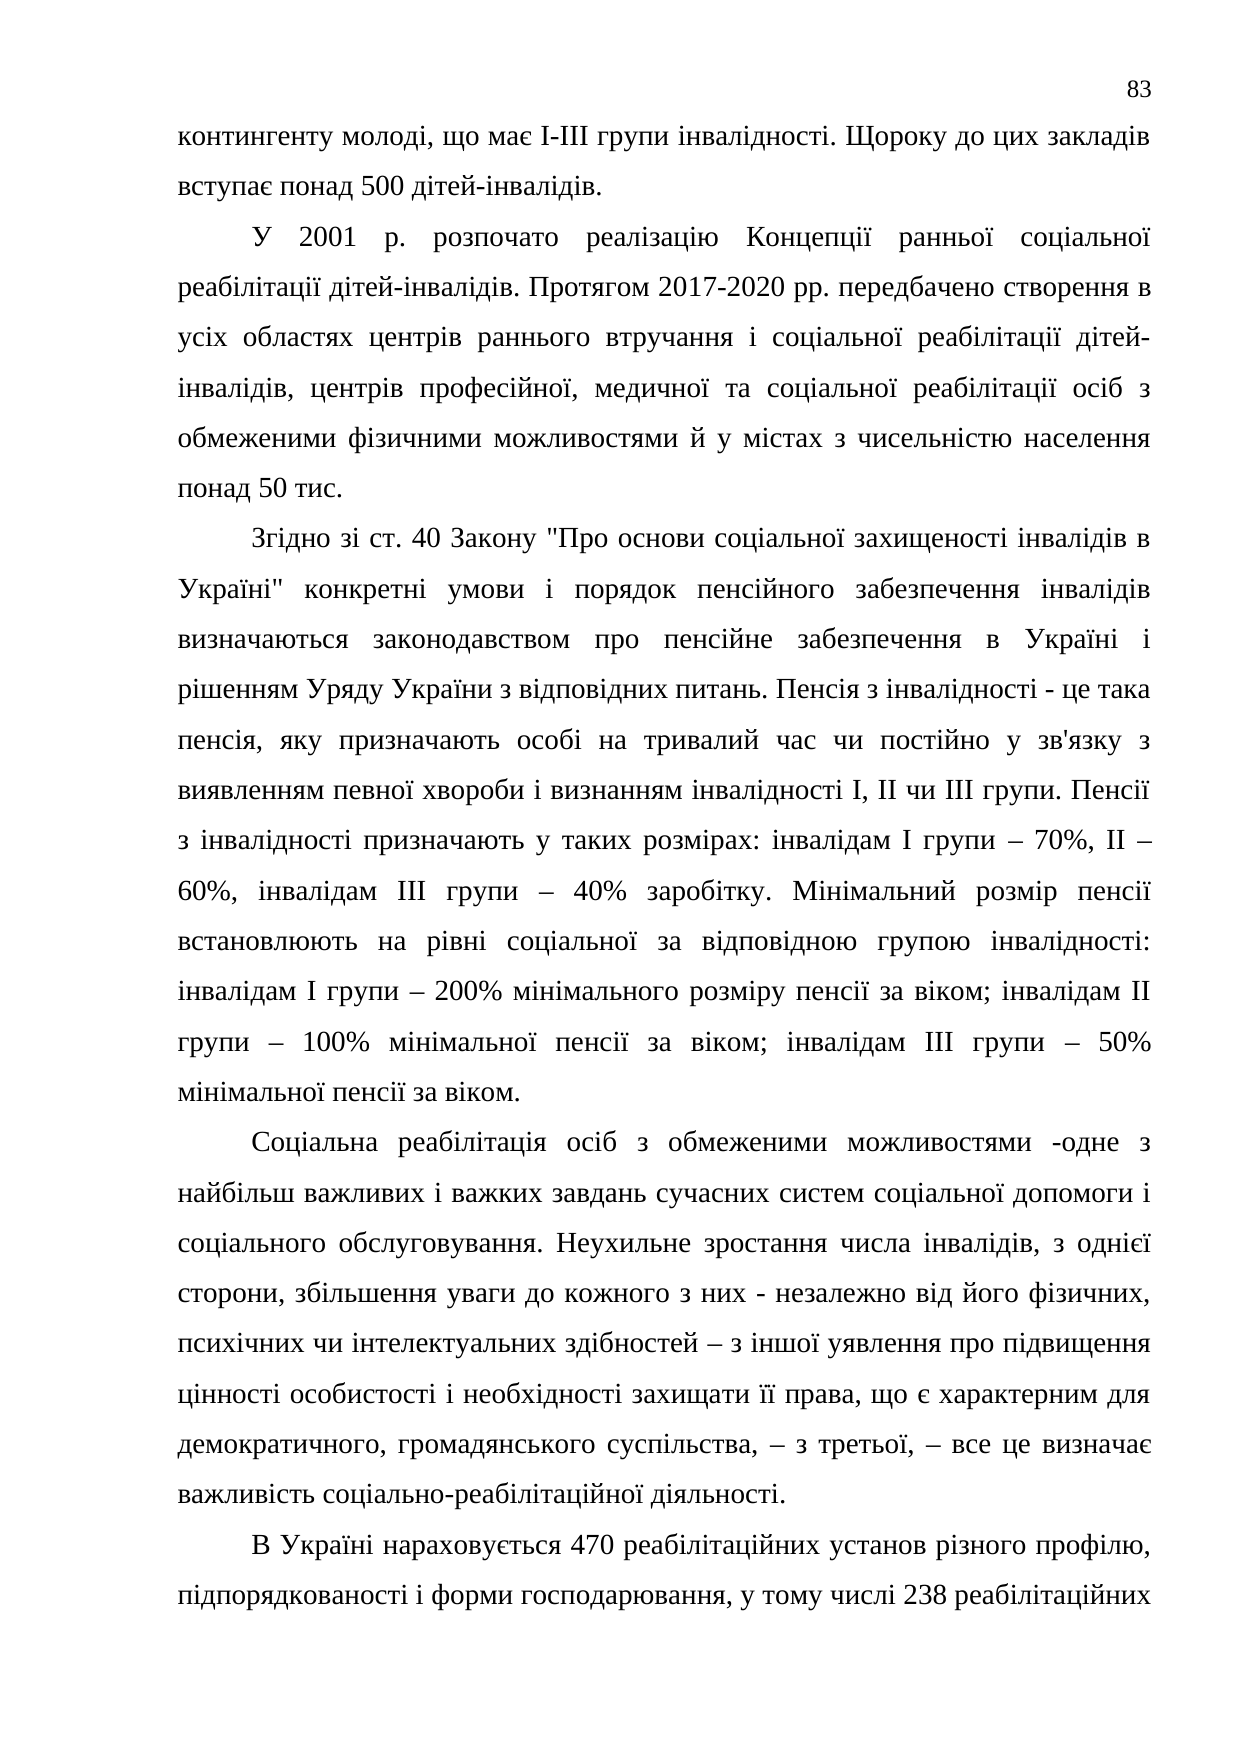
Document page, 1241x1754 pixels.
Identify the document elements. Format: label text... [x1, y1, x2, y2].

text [177, 1527, 1152, 1611]
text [177, 118, 1152, 202]
text Соціальна реабілітація осіб з обмеженими можливостями -одне з найбільш важливих і важких завдань сучасних систем соціальної допомоги і соціального обслуговування. Неухильне зростання числа інвалідів, з однієї сторони, збільшення уваги до кожного з них - незалежно від його фізичних, психічних чи інтелектуальних здібностей – з іншої уявлення про підвищення цінності особистості і необхідності захищати її права, що є характерним для демократичного, громадянського суспільства, – з третьої, – все це визначає важливість соціально-реабілітаційної діяльності. [177, 1124, 1152, 1510]
text У 2001 р. розпочато реалізацію Концепції ранньої соціальної реабілітації дітей-інвалідів. Протягом 2017-2020 pp. передбачено створення в усіх областях центрів раннього втручання і соціальної реабілітації дітей-інвалідів, центрів професійної, медичної та соціальної реабілітації осіб з обмеженими фізичними можливостями й у містах з чисельністю населення понад 50 тис. [177, 219, 1152, 504]
text Згідно зі ст. 40 Закону "Про основи соціальної захищеності інвалідів в Україні" конкретні умови і порядок пенсійного забезпечення інвалідів визначаються законодавством про пенсійне забезпечення в Україні і рішенням Уряду України з відповідних питань. Пенсія з інвалідності - це така пенсія, яку призначають особі на тривалий час чи постійно у зв'язку з виявленням певної хвороби і визнанням інвалідності І, II чи III групи. Пенсії з інвалідності призначають у таких розмірах: інвалідам І групи – 70%, II – 60%, інвалідам III групи – 40% заробітку. Мінімальний розмір пенсії встановлюють на рівні соціальної за відповідною групою інвалідності: інвалідам І групи – 200% мінімального розміру пенсії за віком; інвалідам II групи – 100% мінімальної пенсії за віком; інвалідам III групи – 50% мінімальної пенсії за віком. [177, 521, 1152, 1108]
